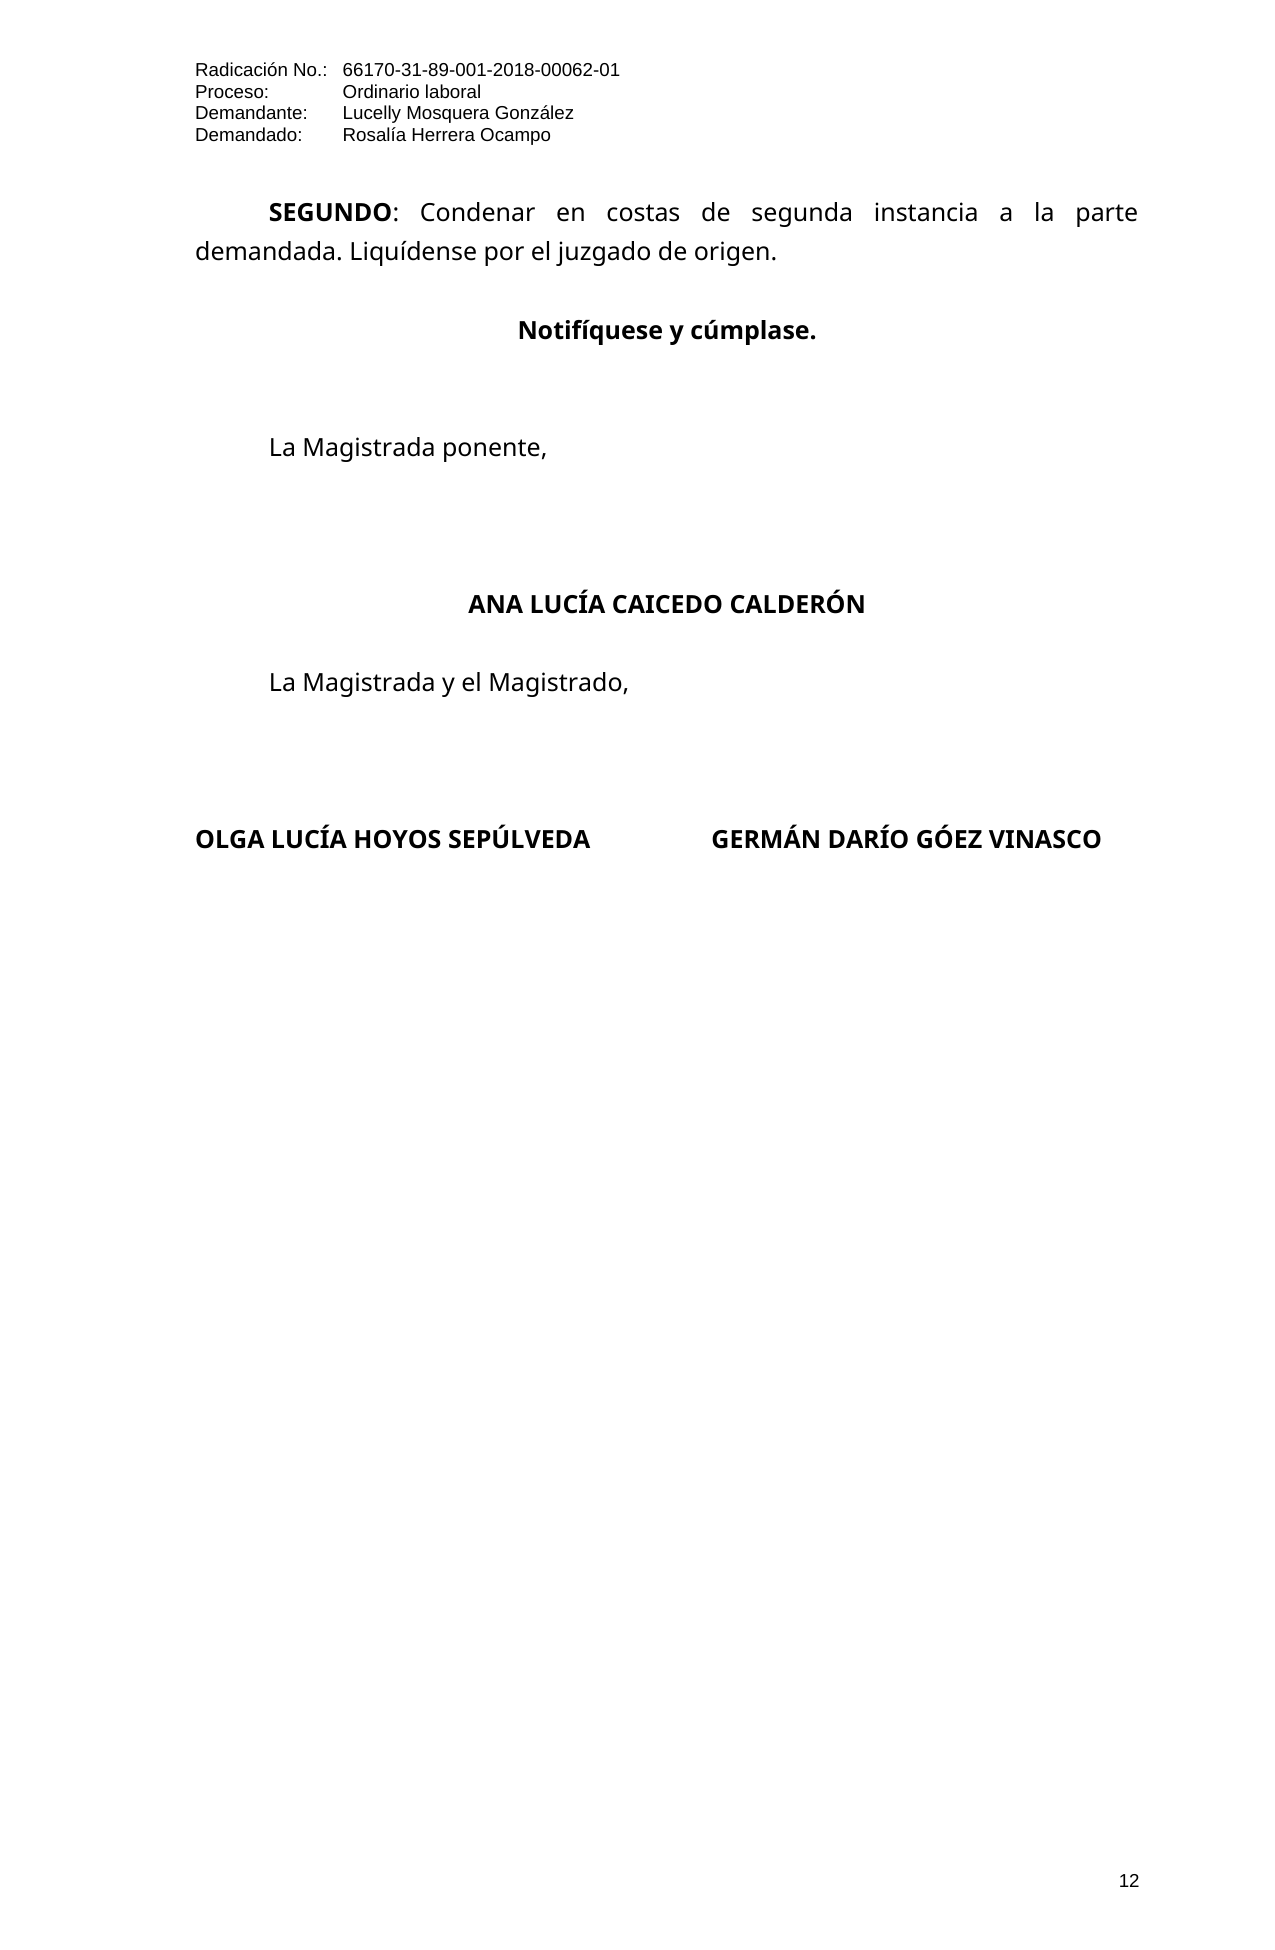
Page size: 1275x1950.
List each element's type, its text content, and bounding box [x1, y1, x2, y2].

text La Magistrada y el Magistrado, [195, 665, 1139, 699]
text OLGA LUCÍA HOYOS SEPÚLVEDA GERMÁN DARÍO GÓEZ VINASCO [195, 822, 1139, 856]
text ANA LUCÍA CAICEDO CALDERÓN [195, 587, 1139, 621]
text La Magistrada ponente, [195, 430, 1139, 464]
list Notifíquese y cúmplase. [195, 312, 1139, 346]
text SEGUNDO: Condenar en costas de segunda instancia a la parte demandada. Liquídense por el juzgado de origen. [195, 195, 1139, 268]
